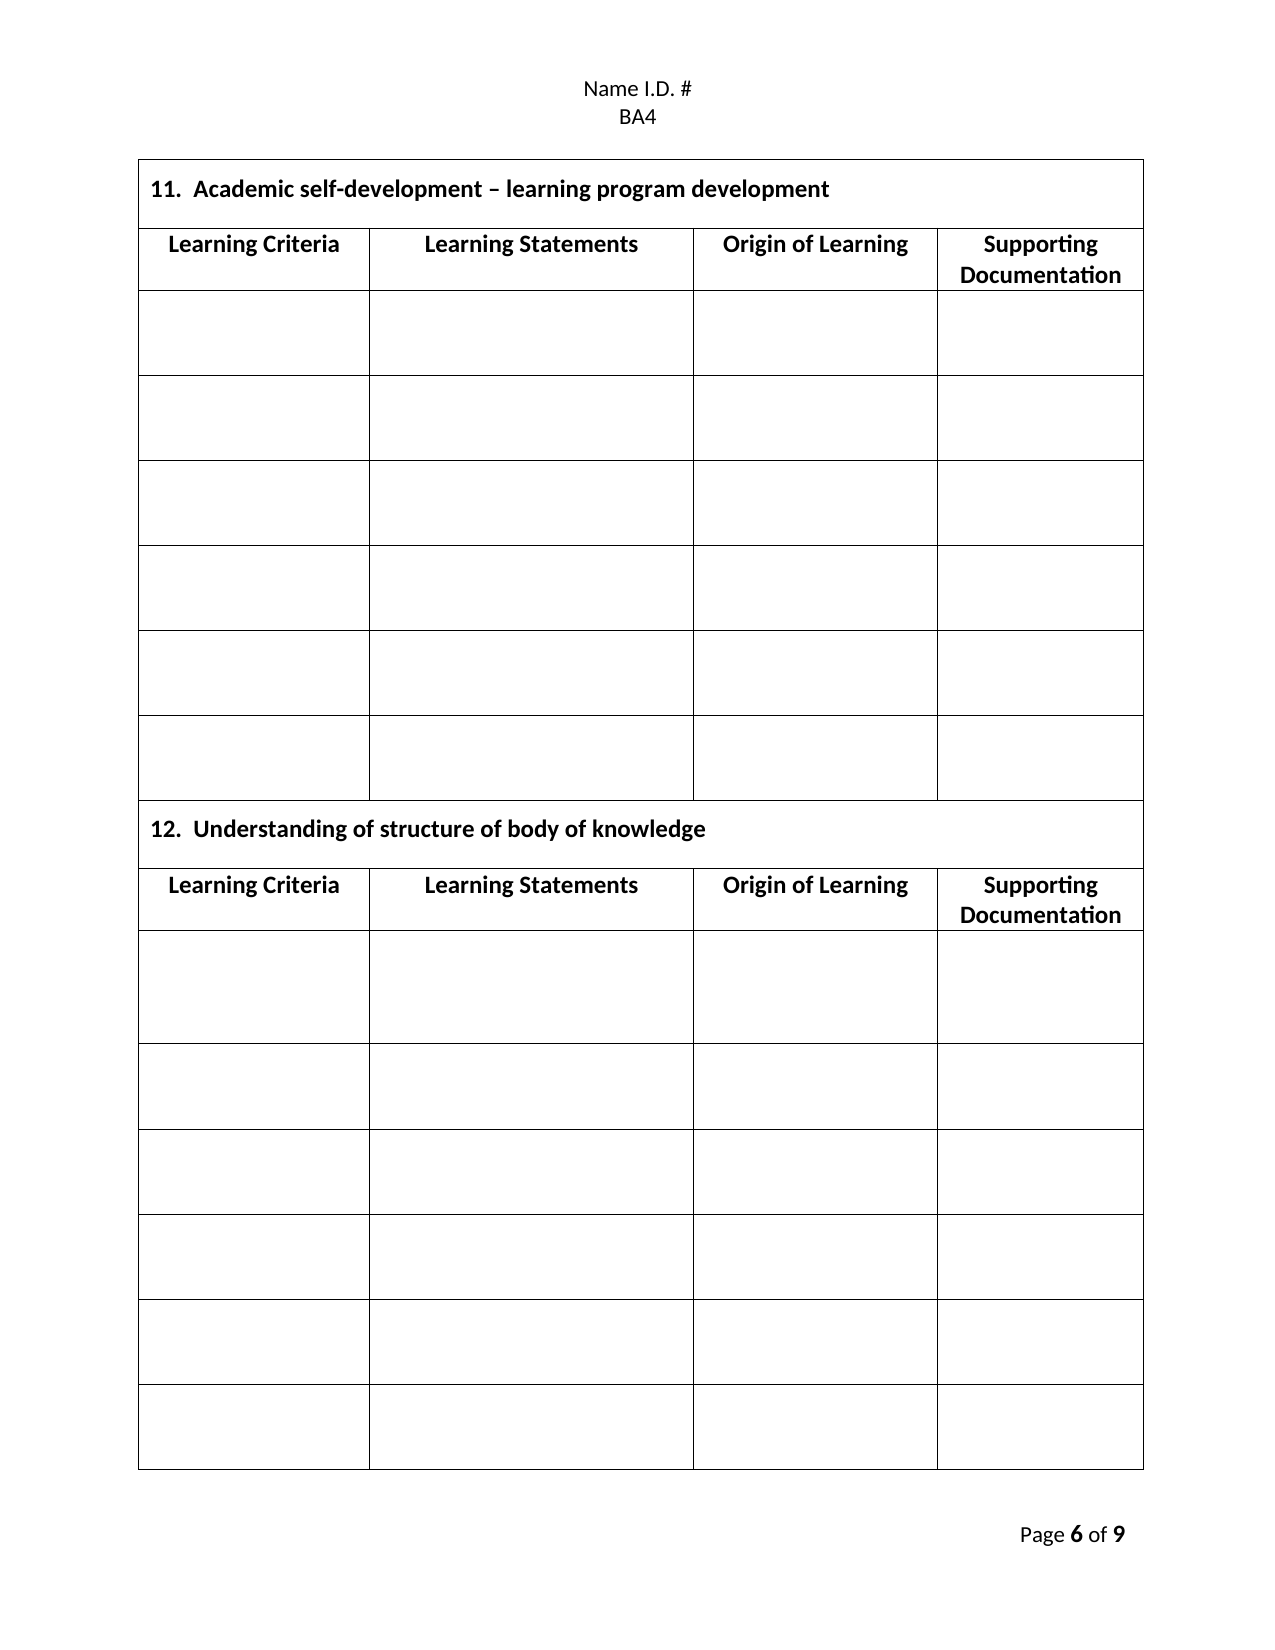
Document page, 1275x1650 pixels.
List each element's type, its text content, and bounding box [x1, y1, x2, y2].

table_cell [139, 631, 369, 715]
table_cell [370, 461, 693, 545]
table_cell [370, 931, 693, 1043]
table_cell [370, 631, 693, 715]
table_cell [938, 546, 1143, 630]
table_cell [370, 546, 693, 630]
table_cell [139, 931, 369, 1043]
table_cell Origin of Learning [694, 869, 937, 930]
table_cell [139, 546, 369, 630]
table_cell [938, 1215, 1143, 1299]
table_cell [938, 376, 1143, 460]
table_cell [370, 1215, 693, 1299]
table_cell Learning Criteria [139, 869, 369, 930]
table_cell 12. Understanding of structure of body of knowledge [139, 801, 1143, 868]
table_cell [139, 1044, 369, 1128]
table_cell [694, 631, 937, 715]
table_cell [694, 716, 937, 800]
table_cell [139, 376, 369, 460]
table_cell Learning Statements [370, 229, 693, 289]
table_cell 11. Academic self-development – learning program development [139, 160, 1143, 227]
table_cell [694, 1385, 937, 1469]
table_cell [139, 461, 369, 545]
table_cell [938, 1300, 1143, 1384]
table_cell [694, 376, 937, 460]
table_cell [370, 376, 693, 460]
table_cell [938, 1130, 1143, 1213]
table_cell [938, 461, 1143, 545]
table_cell [139, 1300, 369, 1384]
table_cell [694, 1215, 937, 1299]
table_cell [139, 1130, 369, 1213]
table_cell [694, 291, 937, 374]
table_cell [370, 291, 693, 374]
table_cell [938, 716, 1143, 800]
table_cell [938, 291, 1143, 374]
table_cell [370, 1130, 693, 1213]
table_cell [370, 1385, 693, 1469]
table_cell [370, 1300, 693, 1384]
table_cell [370, 1044, 693, 1128]
table_cell [139, 716, 369, 800]
table_cell [694, 461, 937, 545]
table_cell [139, 1215, 369, 1299]
table_cell [938, 631, 1143, 715]
table_cell [938, 1385, 1143, 1469]
table_cell Origin of Learning [694, 229, 937, 289]
table_cell [694, 1130, 937, 1213]
table_cell [370, 716, 693, 800]
table_cell [694, 1300, 937, 1384]
table_cell Supporting Documentation [938, 229, 1143, 289]
table_cell [694, 931, 937, 1043]
table_cell [694, 546, 937, 630]
table_cell [938, 931, 1143, 1043]
table_cell [938, 1044, 1143, 1128]
table_cell [139, 1385, 369, 1469]
table_cell Learning Criteria [139, 229, 369, 289]
table_cell [694, 1044, 937, 1128]
table_cell [139, 291, 369, 374]
table_cell Supporting Documentation [938, 869, 1143, 930]
table_cell Learning Statements [370, 869, 693, 930]
